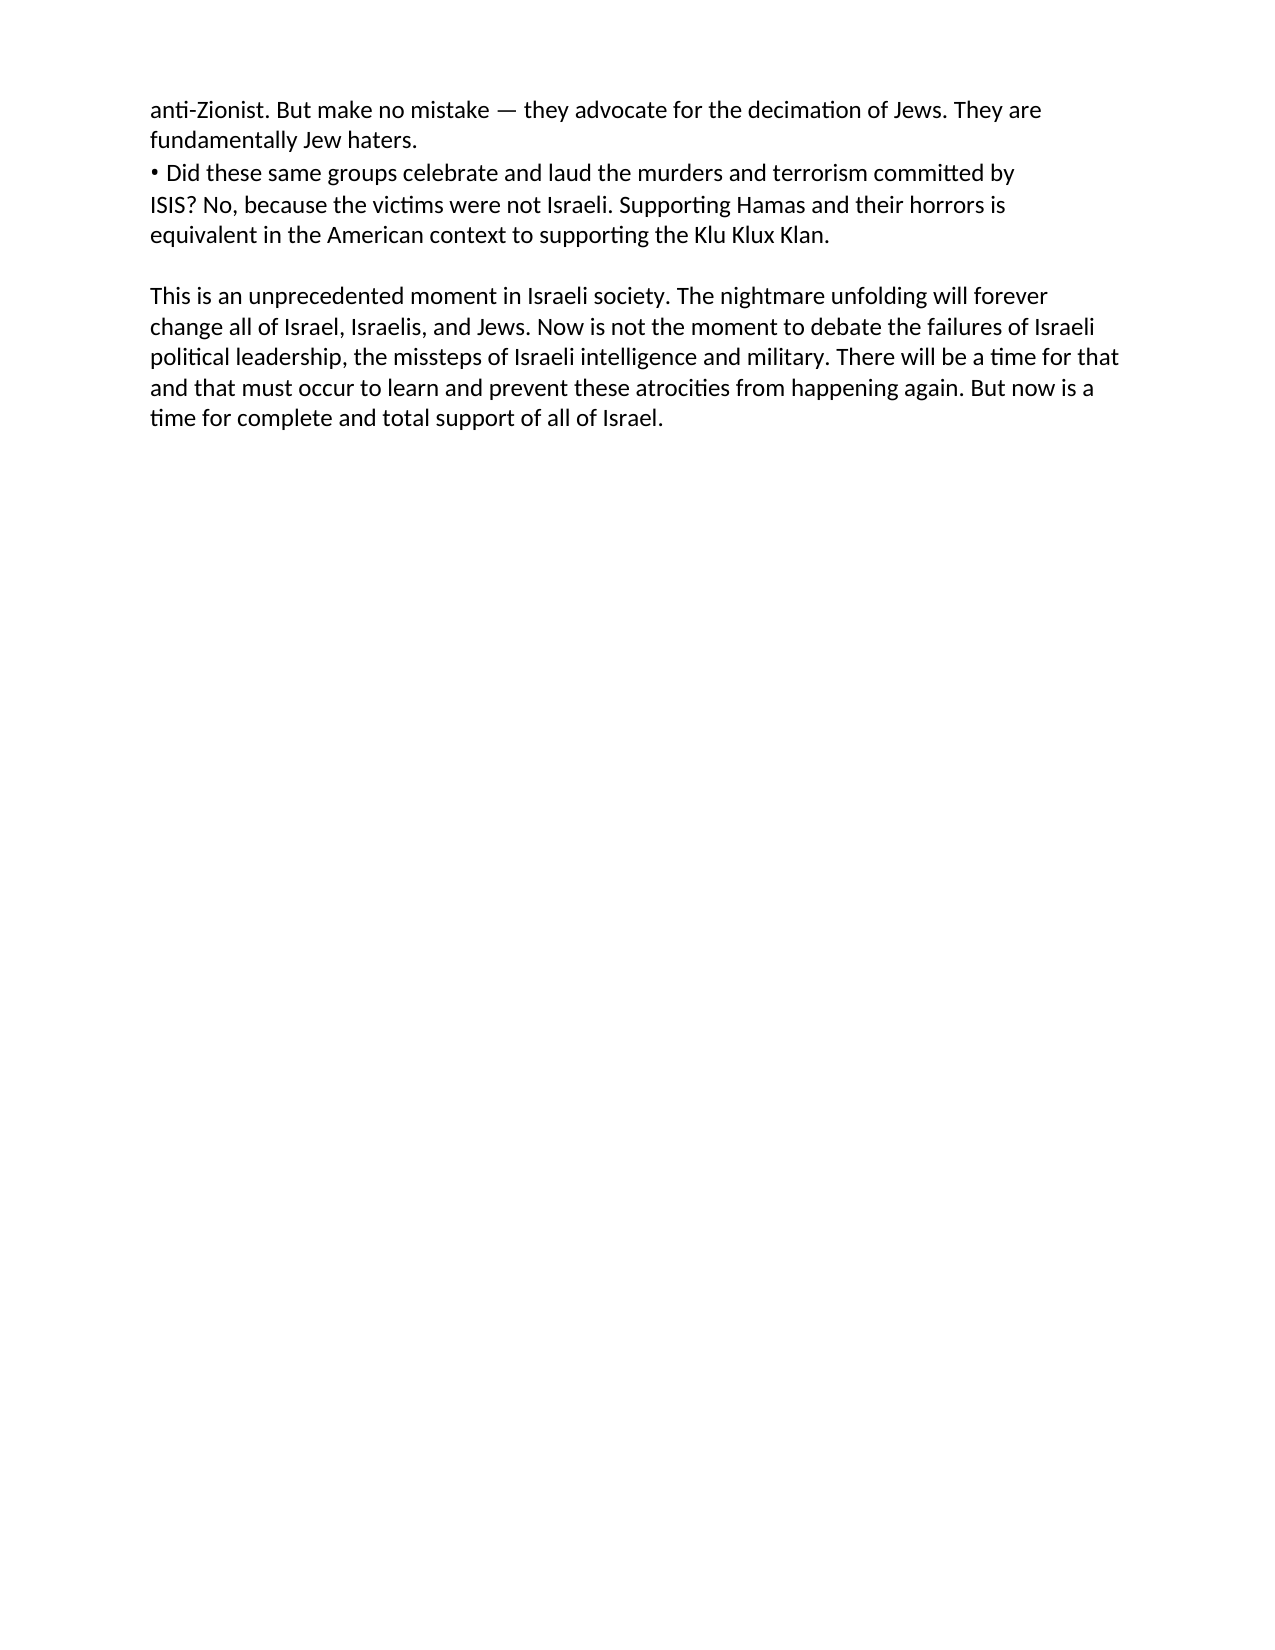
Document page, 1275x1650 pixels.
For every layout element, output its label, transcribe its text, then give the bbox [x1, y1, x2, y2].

text time for complete and total support of all of Israel. [150, 402, 1125, 433]
text anti-Zionist. But make no mistake — they advocate for the decimation of Jews. They are [150, 94, 1125, 124]
text political leadership, the missteps of Israeli intelligence and military. There will be a time for that [150, 341, 1125, 372]
text This is an unprecedented moment in Israeli society. The nightmare unfolding will forever [150, 280, 1125, 311]
text and that must occur to learn and prevent these atrocities from happening again. But now is a [150, 372, 1125, 402]
text fundamentally Jew haters. [150, 124, 1125, 155]
text change all of Israel, Israelis, and Jews. Now is not the moment to debate the failures of Israeli [150, 311, 1125, 341]
text ISIS? No, because the victims were not Israeli. Supporting Hamas and their horrors is [150, 189, 1125, 219]
text equivalent in the American context to supporting the Klu Klux Klan. [150, 219, 1125, 250]
text • Did these same groups celebrate and laud the murders and terrorism committed by [150, 155, 1125, 189]
